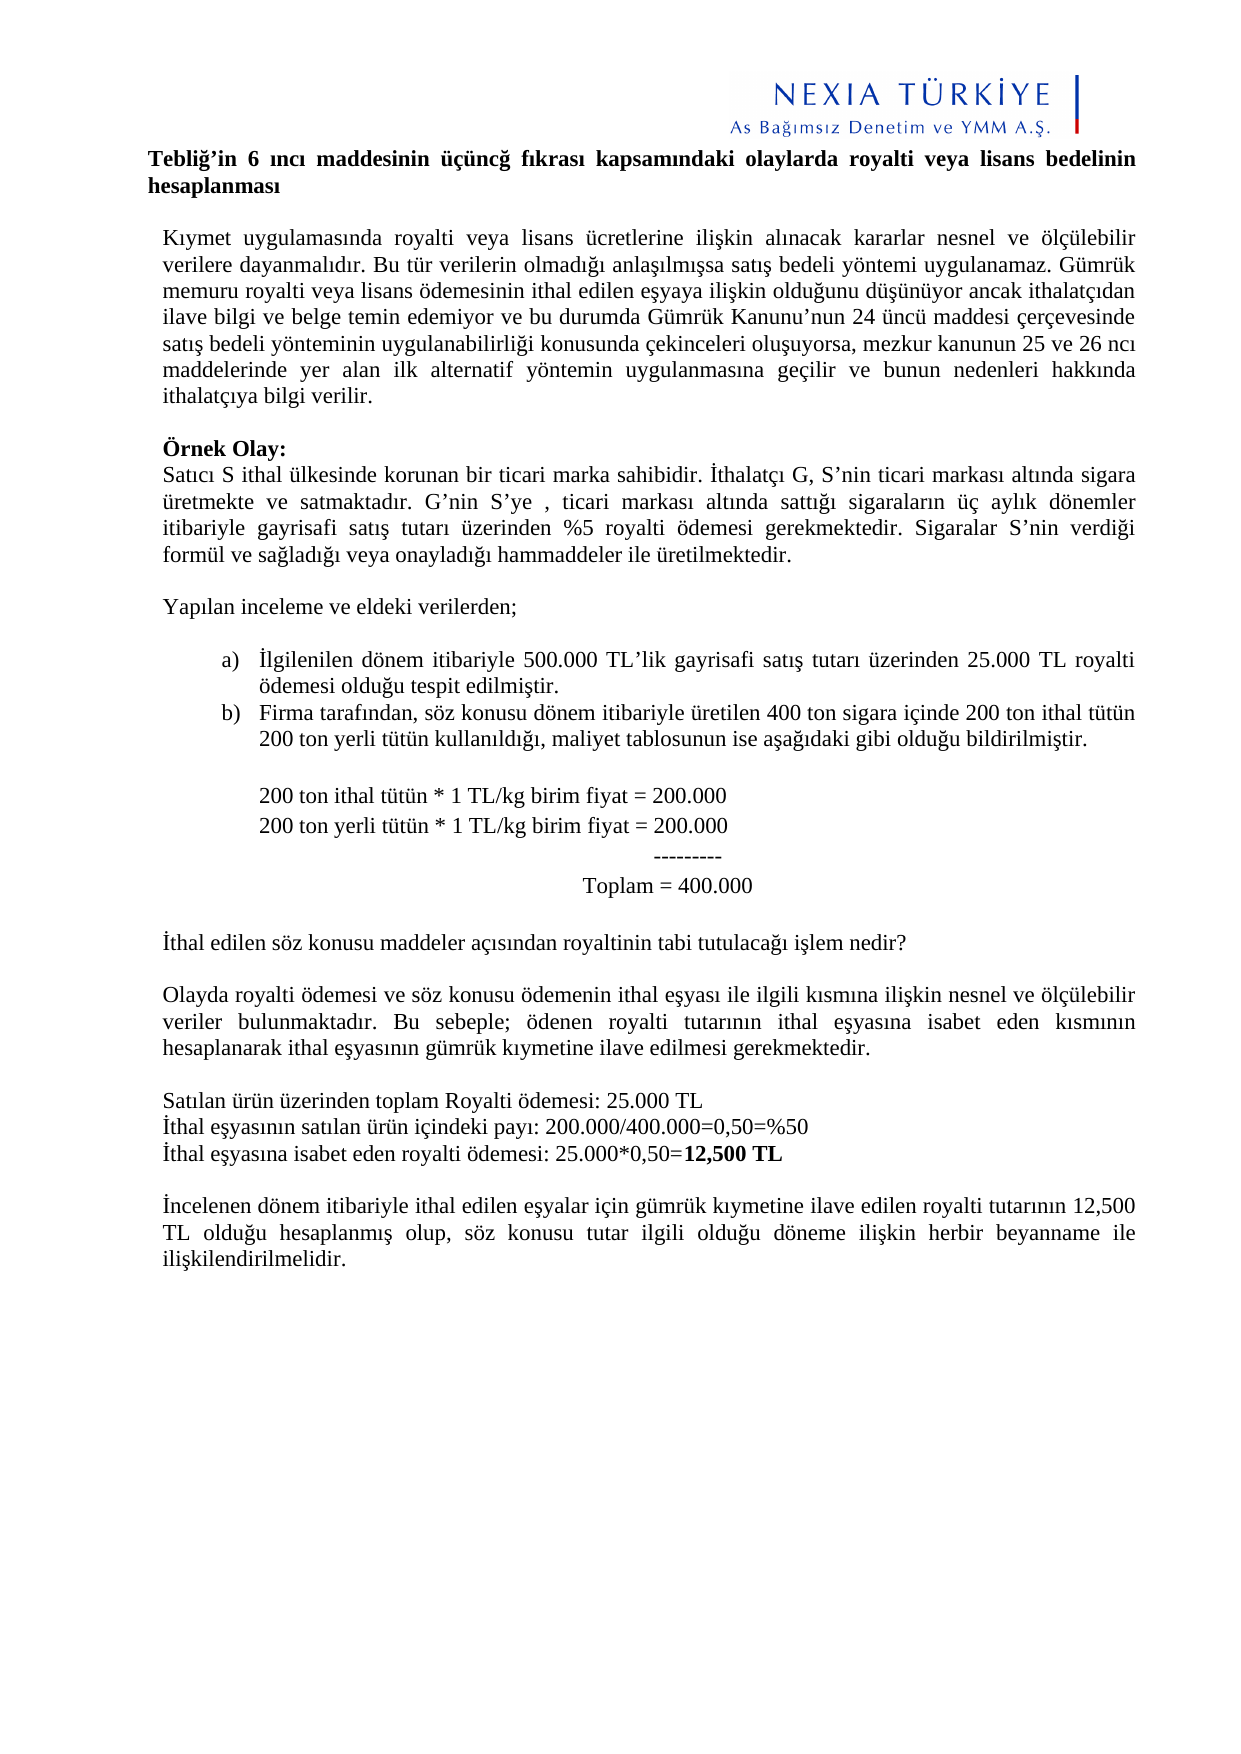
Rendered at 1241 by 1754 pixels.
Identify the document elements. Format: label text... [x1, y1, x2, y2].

list --------- [259, 842, 1137, 868]
text İthal eşyasının satılan ürün içindeki payı: 200.000/400.000=0,50=%50 [148, 1113, 1137, 1140]
list Firma tarafından, söz konusu dönem itibariyle üretilen 400 ton sigara içinde 200 ton ithal tütün 200 ton yerli tütün kullanıldığı, maliyet tablosunun ise aşağıdaki gibi olduğu bildirilmiştir. [221, 699, 1137, 751]
text Örnek Olay: [148, 435, 1137, 462]
text İncelenen dönem itibariyle ithal edilen eşyalar için gümrük kıymetine ilave edilen royalti tutarının 12,500 TL olduğu hesaplanmış olup, söz konusu tutar ilgili olduğu döneme ilişkin herbir beyanname ile ilişkilendirilmelidir. [162, 1192, 1137, 1271]
text Kıymet uygulamasında royalti veya lisans ücretlerine ilişkin alınacak kararlar nesnel ve ölçülebilir verilere dayanmalıdır. Bu tür verilerin olmadığı anlaşılmışsa satış bedeli yöntemi uygulanamaz. Gümrük memuru royalti veya lisans ödemesinin ithal edilen eşyaya ilişkin olduğunu düşünüyor ancak ithalatçıdan ilave bilgi ve belge temin edemiyor ve bu durumda Gümrük Kanunu’nun 24 üncü maddesi çerçevesinde satış bedeli yönteminin uygulanabilirliği konusunda çekinceleri oluşuyorsa, mezkur kanunun 25 ve 26 ncı maddelerinde yer alan ilk alternatif yöntemin uygulanmasına geçilir ve bunun nedenleri hakkında ithalatçıya bilgi verilir. [162, 224, 1137, 409]
list İlgilenilen dönem itibariyle 500.000 TL’lik gayrisafi satış tutarı üzerinden 25.000 TL royalti ödemesi olduğu tespit edilmiştir. [221, 646, 1137, 699]
list 200 ton yerli tütün * 1 TL/kg birim fiyat = 200.000 [259, 812, 1137, 838]
text Satılan ürün üzerinden toplam Royalti ödemesi: 25.000 TL [148, 1087, 1137, 1113]
text Olayda royalti ödemesi ve söz konusu ödemenin ithal eşyası ile ilgili kısmına ilişkin nesnel ve ölçülebilir veriler bulunmaktadır. Bu sebeple; ödenen royalti tutarının ithal eşyasına isabet eden kısmının hesaplanarak ithal eşyasının gümrük kıymetine ilave edilmesi gerekmektedir. [162, 982, 1137, 1061]
text İthal edilen söz konusu maddeler açısından royaltinin tabi tutulacağı işlem nedir? [162, 929, 1137, 955]
text İthal eşyasına isabet eden royalti ödemesi: 25.000*0,50=12,500 TL [148, 1140, 1137, 1166]
list Toplam = 400.000 [554, 872, 1137, 899]
list 200 ton ithal tütün * 1 TL/kg birim fiyat = 200.000 [259, 782, 1137, 808]
text Yapılan inceleme ve eldeki verilerden; [148, 593, 1137, 620]
text Satıcı S ithal ülkesinde korunan bir ticari marka sahibidir. İthalatçı G, S’nin ticari markası altında sigara üretmekte ve satmaktadır. G’nin S’ye , ticari markası altında sattığı sigaraların üç aylık dönemler itibariyle gayrisafi satış tutarı üzerinden %5 royalti ödemesi gerekmektedir. Sigaralar S’nin verdiği formül ve sağladığı veya onayladığı hammaddeler ile üretilmektedir. [162, 462, 1137, 567]
text Tebliğ’in 6 ıncı maddesinin üçüncğ fıkrası kapsamındaki olaylarda royalti veya lisans bedelinin hesaplanması [148, 145, 1137, 198]
